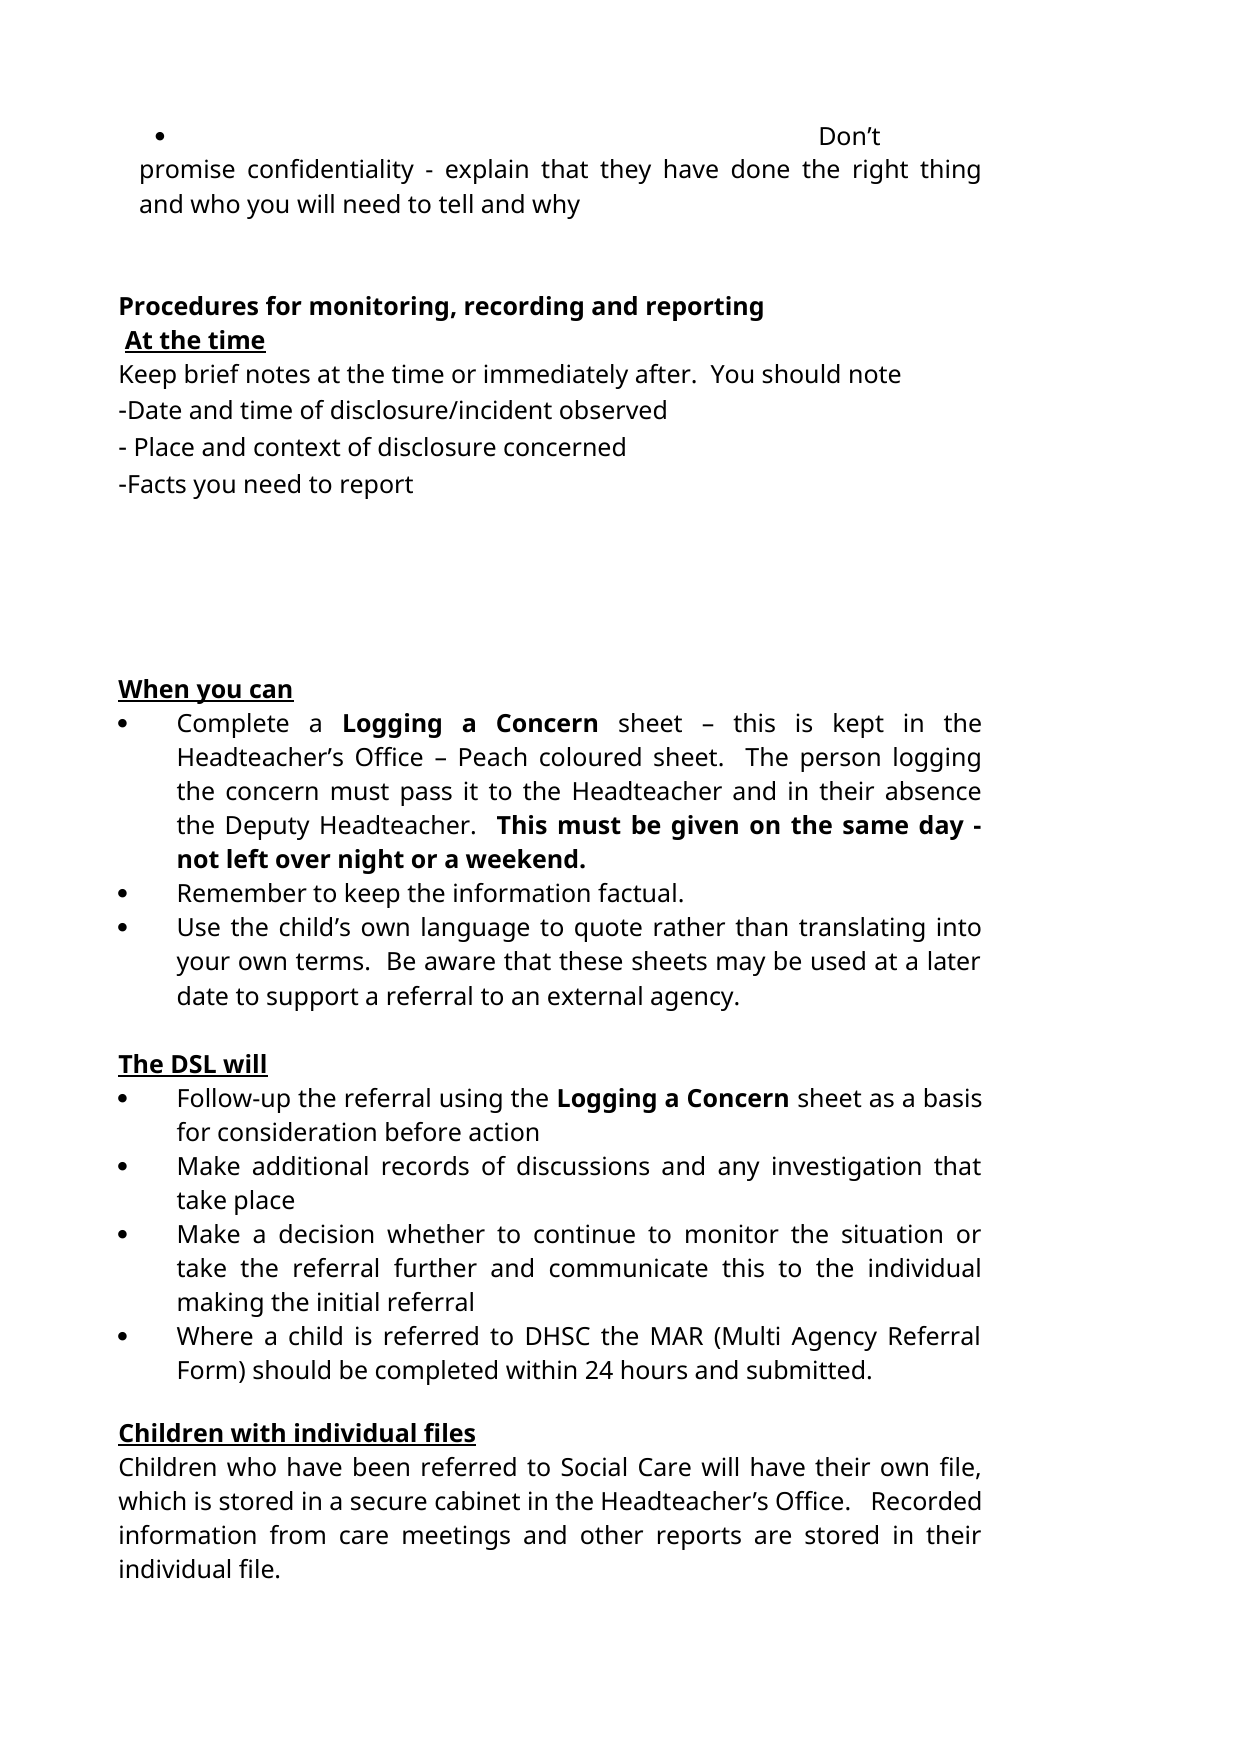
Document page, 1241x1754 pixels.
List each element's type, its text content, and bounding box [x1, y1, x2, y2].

list Complete a Logging a Concern sheet – this is kept in the Headteacher’s Office – Peach coloured sheet. The person logging the concern must pass it to the Headteacher and in their absence the Deputy Headteacher. This must be given on the same day - not left over night or a weekend. [118, 706, 983, 876]
text Children who have been referred to Social Care will have their own file, which is stored in a secure cabinet in the Headteacher’s Office. Recorded information from care meetings and other reports are stored in their individual file. [118, 1450, 983, 1586]
list Don’t promise confidentiality - explain that they have done the right thing and who you will need to tell and why [139, 118, 983, 220]
list Facts you need to report [118, 464, 983, 501]
list Where a child is referred to DHSC the MAR (Multi Agency Referral Form) should be completed within 24 hours and submitted. [118, 1319, 983, 1387]
text When you can [118, 672, 983, 706]
text Keep brief notes at the time or immediately after. You should note [118, 357, 983, 391]
list Use the child’s own language to quote rather than translating into your own terms. Be aware that these sheets may be used at a later date to support a referral to an external agency. [118, 910, 983, 1012]
list Date and time of disclosure/incident observed [118, 391, 983, 427]
text Procedures for monitoring, recording and reporting [118, 288, 983, 322]
list Remember to keep the information factual. [118, 876, 983, 910]
list Place and context of disclosure concerned [118, 427, 983, 464]
list Follow-up the referral using the Logging a Concern sheet as a basis for consideration before action [118, 1080, 983, 1148]
list Make additional records of discussions and any investigation that take place [118, 1148, 983, 1217]
text Children with individual files [118, 1416, 983, 1450]
text At the time [118, 322, 983, 357]
text The DSL will [118, 1046, 983, 1080]
list Make a decision whether to continue to monitor the situation or take the referral further and communicate this to the individual making the initial referral [118, 1217, 983, 1319]
